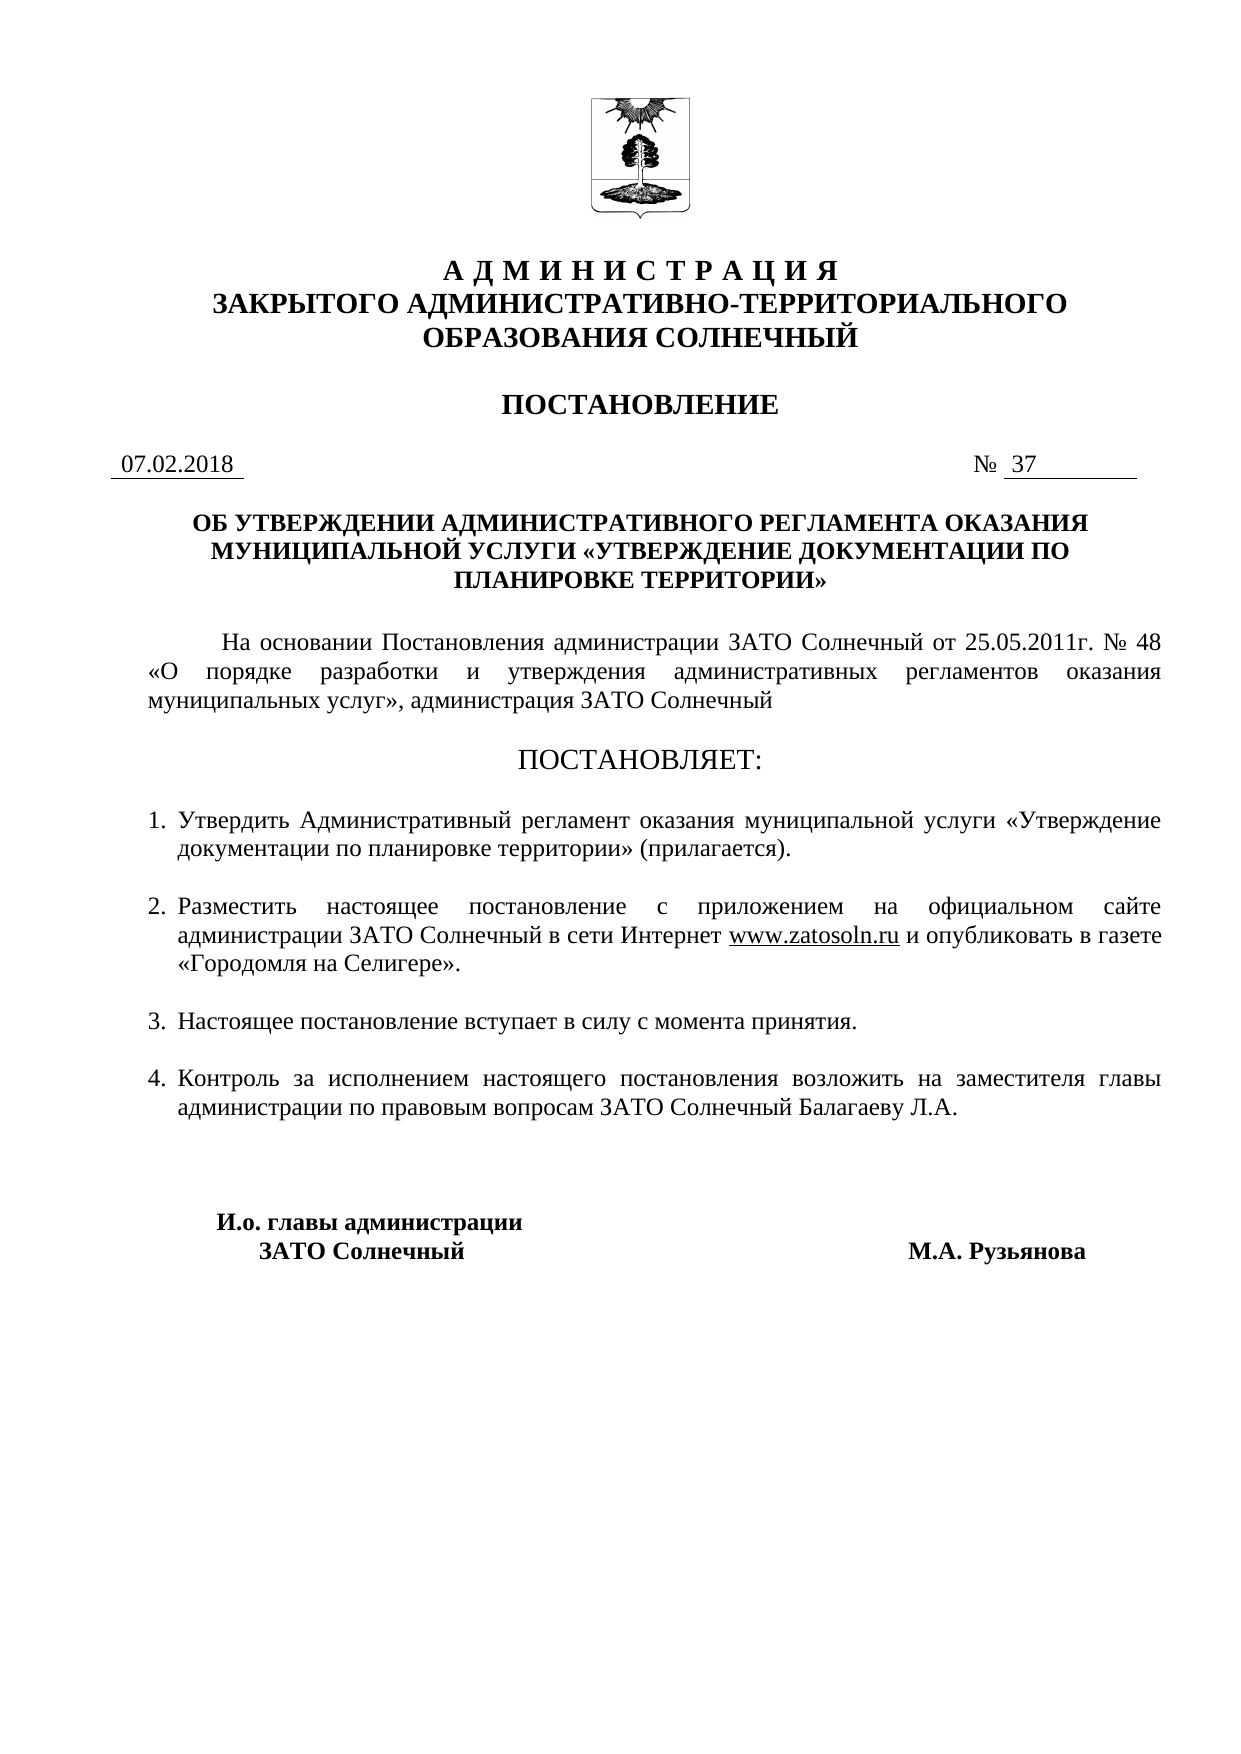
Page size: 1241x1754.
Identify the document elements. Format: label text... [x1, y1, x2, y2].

text И.о. главы администрации ЗАТО Солнечный М.А. Рузьянова [148, 1207, 1162, 1265]
text ПОСТАНОВЛЕНИЕ [118, 387, 1162, 420]
picture [588, 95, 692, 219]
list Утвердить Административный регламент оказания муниципальной услуги «Утверждение документации по планировке территории» (прилагается). [148, 805, 1162, 862]
table_header 07.02.2018 [111, 420, 243, 478]
list Настоящее постановление вступает в силу с момента принятия. [148, 1006, 1162, 1035]
text На основании Постановления администрации ЗАТО Солнечный от 25.05.2011г. № 48 «О порядке разработки и утверждения административных регламентов оказания муниципальных услуг», администрация ЗАТО Солнечный [148, 627, 1162, 714]
list Разместить настоящее постановление с приложением на официальном сайте администрации ЗАТО Солнечный в сети Интернет www.zatosoln.ru и опубликовать в газете «Городомля на Селигере». [148, 891, 1162, 977]
table_header 37 [1004, 420, 1137, 478]
text ПОСТАНОВЛЯЕТ: [118, 742, 1162, 776]
list Контроль за исполнением настоящего постановления возложить на заместителя главы администрации по правовым вопросам ЗАТО Солнечный Балагаеву Л.А. [148, 1063, 1162, 1121]
text ЗАКРЫТОГО АДМИНИСТРАТИВНО-ТЕРРИТОРИАЛЬНОГО ОБРАЗОВАНИЯ СОЛНЕЧНЫЙ [118, 286, 1162, 353]
text ОБ УТВЕРЖДЕНИИ АДМИНИСТРАТИВНОГО РЕГЛАМЕНТА ОКАЗАНИЯ МУНИЦИПАЛЬНОЙ УСЛУГИ «Утверждение документации по планировке территории» [118, 508, 1162, 594]
table_header № [244, 420, 1004, 478]
text АДМИНИСТРАЦИЯ [118, 253, 1162, 286]
